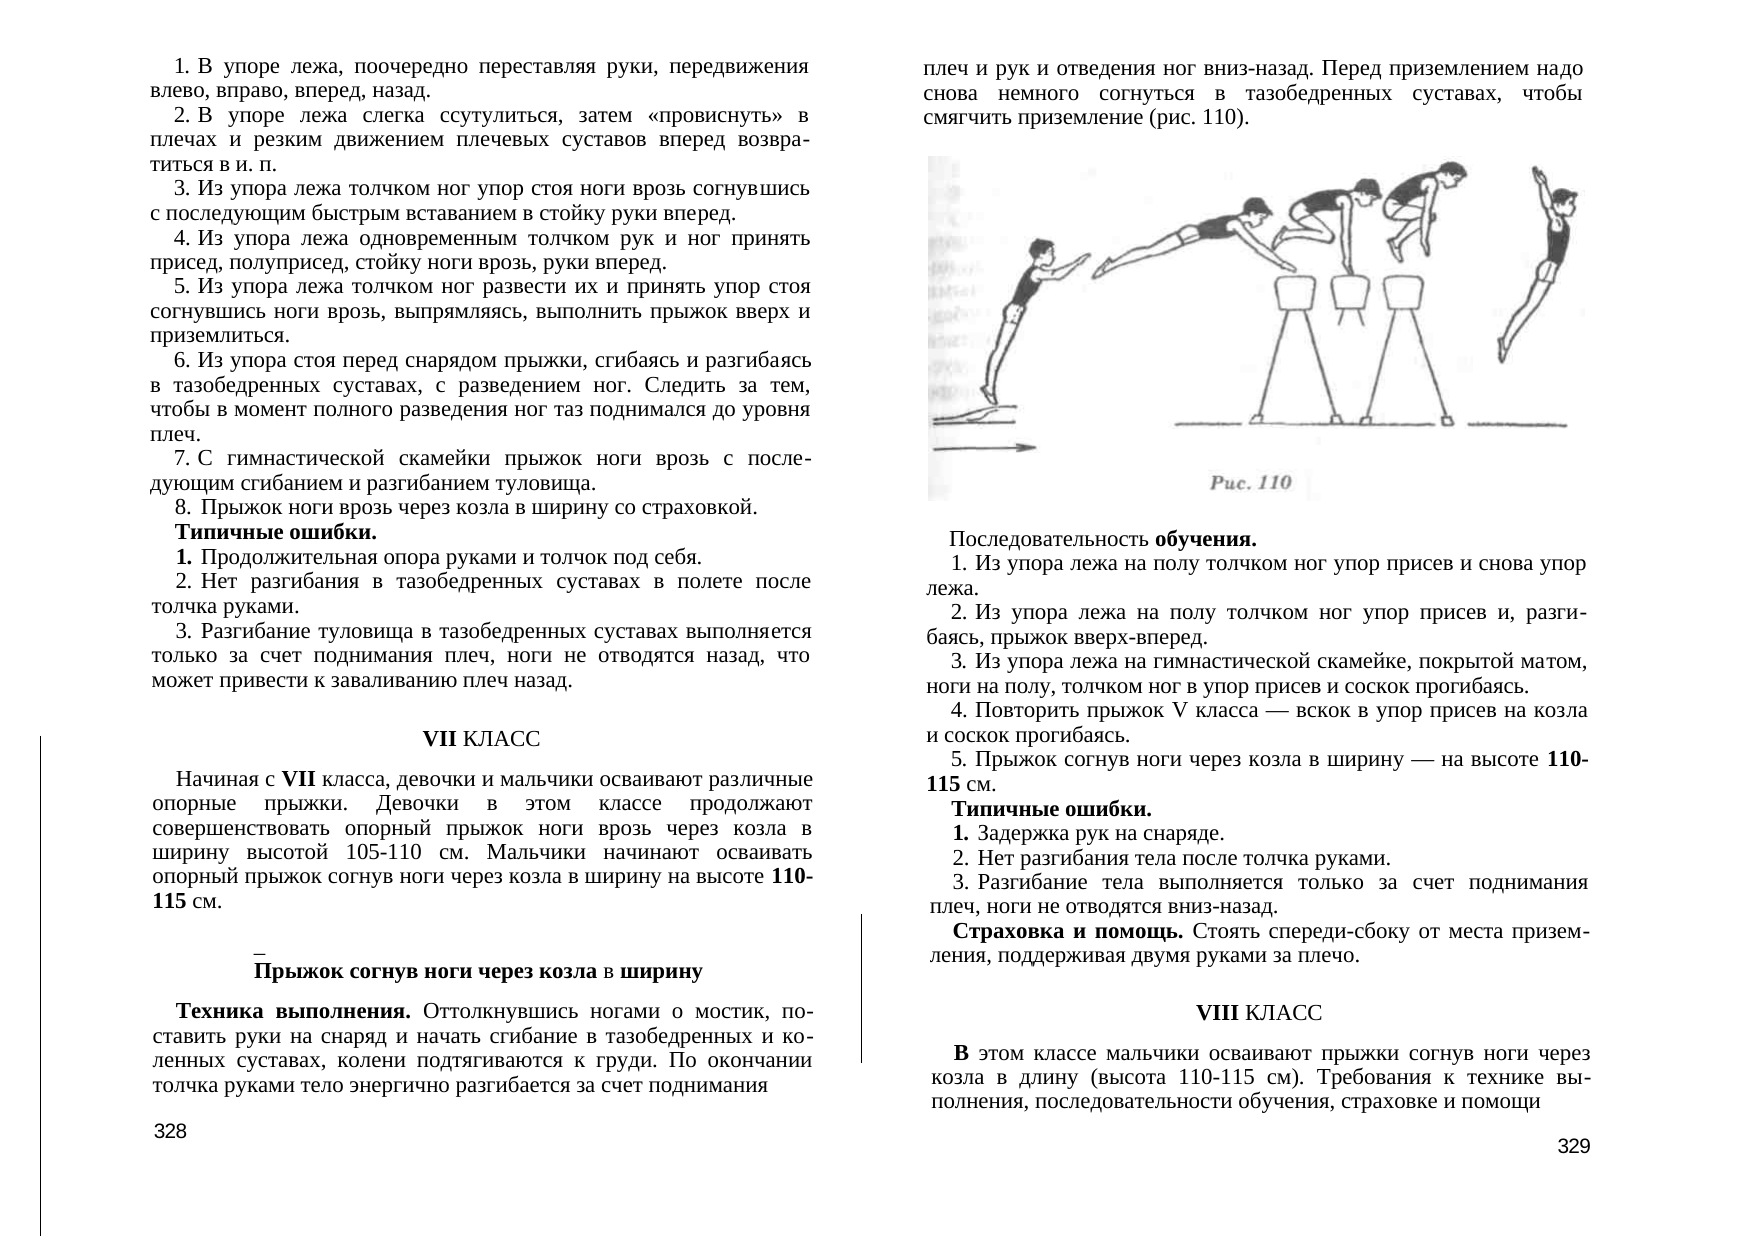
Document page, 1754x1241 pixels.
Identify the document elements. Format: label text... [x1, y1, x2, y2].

list Нет разгибания тела после толчка руками. [952, 845, 1592, 870]
text В этом классе мальчики осваивают прыжки согнув ноги через козла в длину (высота 110-115 см). Требования к технике выполнения, последовательности обучения, страховке и помощи [931, 1041, 1591, 1113]
text 8. Прыжок ноги врозь через козла в ширину со страховкой. Типичные ошибки. [174, 495, 813, 544]
list Разгибание туловища в тазобедренных суставах выполняется только за счет поднимания плеч, ноги не отводятся назад, что может привести к заваливанию плеч назад. [151, 619, 812, 692]
list Из упора лежа толчком ног упор стоя ноги врозь согнувшись с последующим быстрым вставанием в стойку руки вперед. [150, 176, 810, 225]
list В упоре лежа слегка ссутулиться, затем «провиснуть» в плечах и резким движением плечевых суставов вперед возвратиться в и. п. [150, 102, 810, 176]
list Из упора лежа одновременным толчком рук и ног принять присед, полуприсед, стойку ноги врозь, руки вперед. [150, 225, 811, 274]
text Типичные ошибки. [951, 796, 1592, 821]
list В упоре лежа, поочередно переставляя руки, передвижения влево, вправо, вперед, назад. [150, 53, 810, 102]
list Из упора стоя перед снарядом прыжки, сгибаясь и разгибаясь в тазобедренных суставах, с разведением ног. Следить за тем, чтобы в момент полного разведения ног таз поднимался до уровня плеч. [150, 348, 812, 446]
text _ [253, 931, 813, 957]
text Начиная с VII класса, девочки и мальчики осваивают различные опорные прыжки. Девочки в этом классе продолжают совершенствовать опорный прыжок ноги врозь через козла в ширину высотой 105-110 см. Мальчики начинают осваивать опорный прыжок согнув ноги через козла в ширину на высоте 110-115 см. [152, 766, 813, 913]
list Продолжительная опора руками и толчок под себя. [176, 545, 813, 569]
text VII КЛАСС [150, 725, 813, 751]
picture [928, 156, 1593, 501]
list С гимнастической скамейки прыжок ноги врозь с последующим сгибанием и разгибанием туловища. [150, 446, 812, 495]
list Из упора лежа на гимнастической скамейке, покрытой матом, ноги на полу, толчком ног в упор присев и соскок прогибаясь. [926, 649, 1587, 698]
text Техника выполнения. Оттолкнувшись ногами о мостик, поставить руки на снаряд и начать сгибание в тазобедренных и коленных суставах, колени подтягиваются к груди. По окончании толчка руками тело энергично разгибается за счет поднимания [152, 999, 813, 1097]
text Прыжок согнув ноги через козла в ширину [254, 957, 813, 983]
list Разгибание тела выполняется только за счет поднимания плеч, ноги не отводятся вниз-назад. [929, 870, 1589, 919]
list Задержка рук на снаряде. [952, 821, 1592, 845]
text VIII КЛАСС [926, 999, 1592, 1026]
list Из упора лежа на полу толчком ног упор присев и снова упор лежа. [926, 551, 1588, 600]
list Повторить прыжок V класса — вскок в упор присев на козла и соскок прогибаясь. [926, 698, 1588, 747]
text Последовательность обучения. [949, 527, 1592, 551]
list Из упора лежа толчком ног развести их и принять упор стоя согнувшись ноги врозь, выпрямляясь, выполнить прыжок вверх и приземлиться. [150, 274, 812, 348]
list Нет разгибания в тазобедренных суставах в полете после толчка руками. [151, 569, 812, 618]
text Страховка и помощь. Стоять спереди-сбоку от места приземления, поддерживая двумя руками за плечо. [929, 919, 1590, 968]
list Из упора лежа на полу толчком ног упор присев и, разгибаясь, прыжок вверх-вперед. [926, 600, 1587, 649]
text плеч и рук и отведения ног вниз-назад. Перед приземлением надо снова немного согнуться в тазобедренных суставах, чтобы смягчить приземление (рис. 110). [923, 56, 1583, 129]
list Прыжок согнув ноги через козла в ширину — на высоте 110-115 см. [926, 747, 1589, 796]
text 328 [153, 1118, 813, 1142]
text 329 [922, 1134, 1591, 1158]
